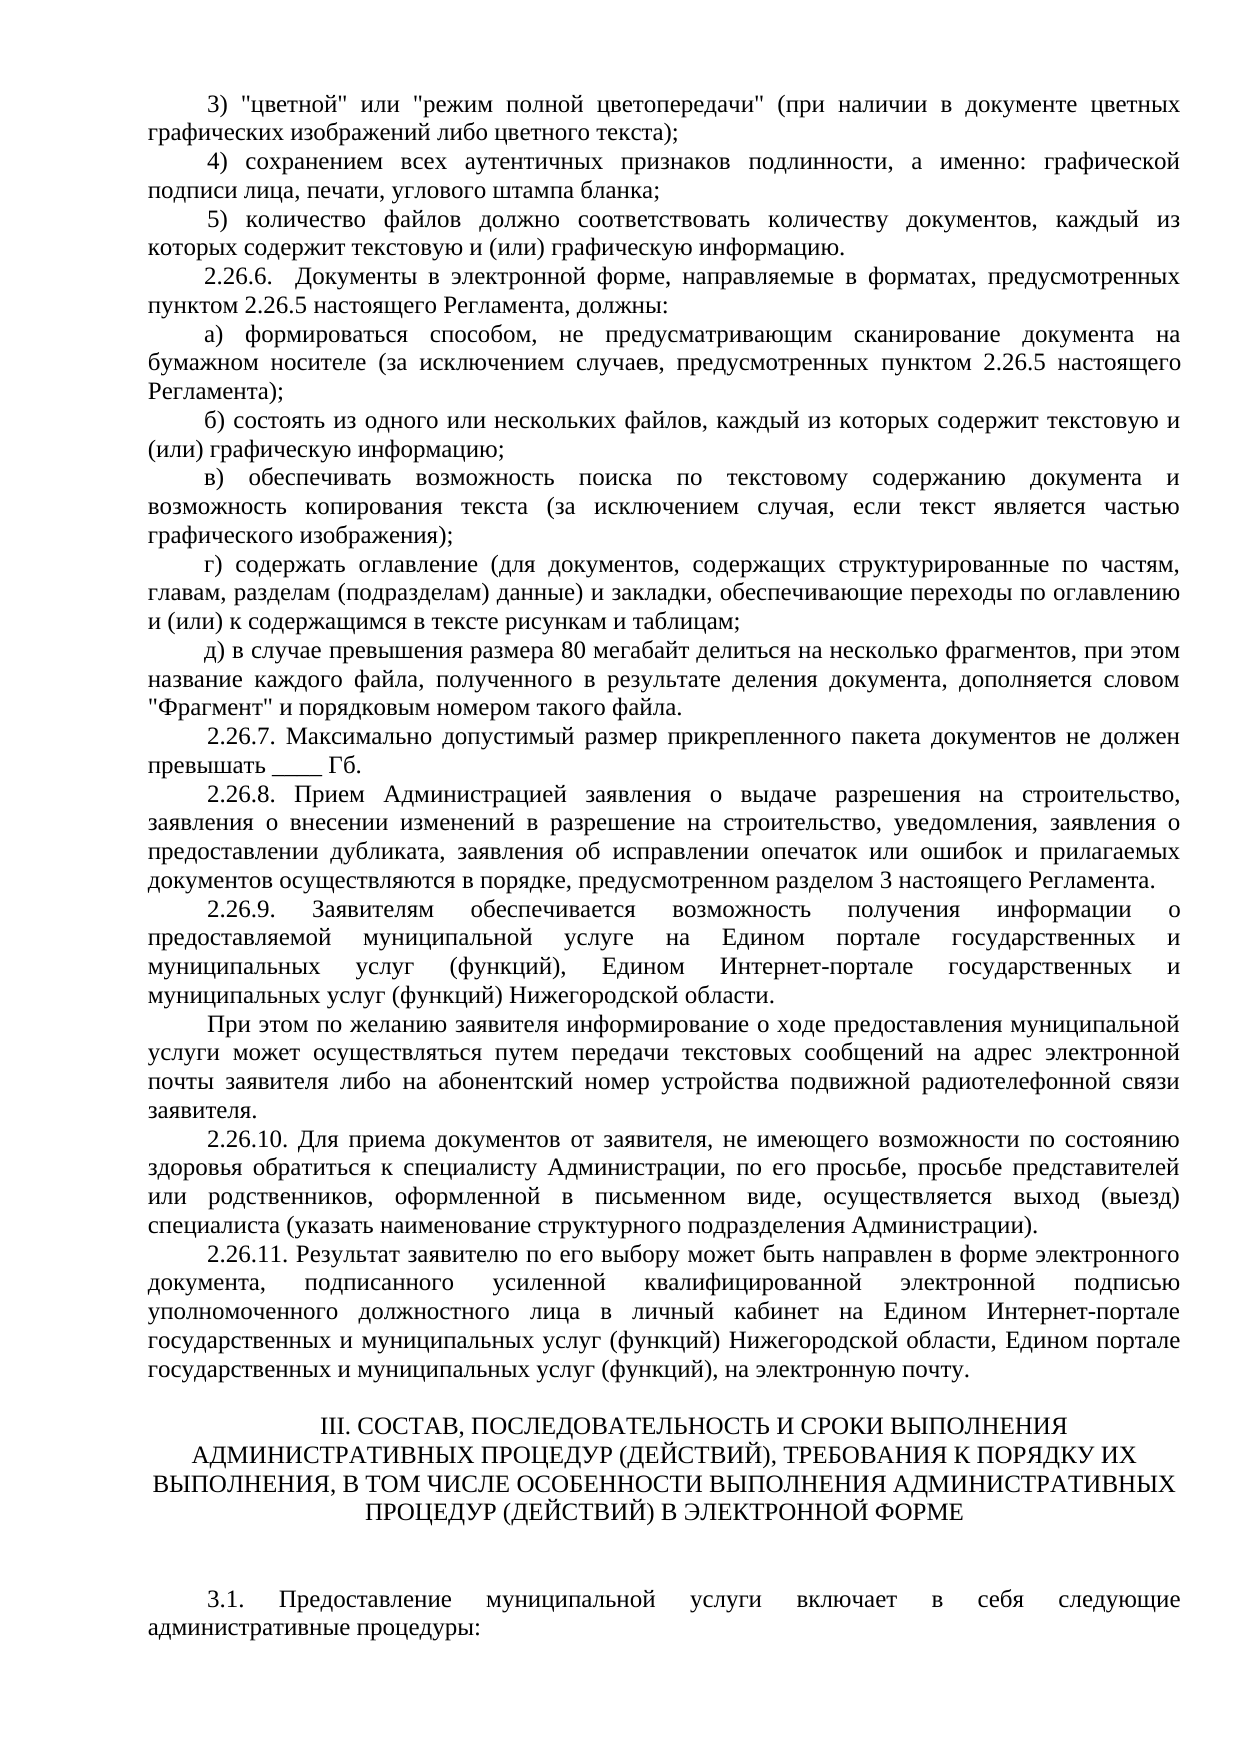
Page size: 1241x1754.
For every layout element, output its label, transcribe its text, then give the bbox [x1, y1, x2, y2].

text III. СОСТАВ, ПОСЛЕДОВАТЕЛЬНОСТЬ И СРОКИ ВЫПОЛНЕНИЯ АДМИНИСТРАТИВНЫХ ПРОЦЕДУР (ДЕЙСТВИЙ), ТРЕБОВАНИЯ К ПОРЯДКУ ИХ ВЫПОЛНЕНИЯ, В ТОМ ЧИСЛЕ ОСОБЕННОСТИ ВЫПОЛНЕНИЯ АДМИНИСТРАТИВНЫХ ПРОЦЕДУР (ДЕЙСТВИЙ) В ЭЛЕКТРОННОЙ ФОРМЕ [148, 1411, 1181, 1526]
text 2.26.8. Прием Администрацией заявления о выдаче разрешения на строительство, заявления о внесении изменений в разрешение на строительство, уведомления, заявления о предоставлении дубликата, заявления об исправлении опечаток или ошибок и прилагаемых документов осуществляются в порядке, предусмотренном разделом 3 настоящего Регламента. [148, 779, 1181, 894]
text г) содержать оглавление (для документов, содержащих структурированные по частям, главам, разделам (подразделам) данные) и закладки, обеспечивающие переходы по оглавлению и (или) к содержащимся в тексте рисункам и таблицам; [148, 549, 1181, 635]
text 2.26.7. Максимально допустимый размер прикрепленного пакета документов не должен превышать ____ Гб. [148, 721, 1181, 779]
text б) состоять из одного или нескольких файлов, каждый из которых содержит текстовую и (или) графическую информацию; [148, 405, 1181, 462]
text 4) сохранением всех аутентичных признаков подлинности, а именно: графической подписи лица, печати, углового штампа бланка; [148, 146, 1181, 204]
text д) в случае превышения размера 80 мегабайт делиться на несколько фрагментов, при этом название каждого файла, полученного в результате деления документа, дополняется словом "Фрагмент" и порядковым номером такого файла. [148, 635, 1181, 721]
text 2.26.10. Для приема документов от заявителя, не имеющего возможности по состоянию здоровья обратиться к специалисту Администрации, по его просьбе, просьбе представителей или родственников, оформленной в письменном виде, осуществляется выход (выезд) специалиста (указать наименование структурного подразделения Администрации). [148, 1124, 1181, 1239]
text 3) "цветной" или "режим полной цветопередачи" (при наличии в документе цветных графических изображений либо цветного текста); [148, 89, 1181, 146]
text При этом по желанию заявителя информирование о ходе предоставления муниципальной услуги может осуществляться путем передачи текстовых сообщений на адрес электронной почты заявителя либо на абонентский номер устройства подвижной радиотелефонной связи заявителя. [148, 1009, 1181, 1124]
text а) формироваться способом, не предусматривающим сканирование документа на бумажном носителе (за исключением случаев, предусмотренных пунктом 2.26.5 настоящего Регламента); [148, 319, 1181, 405]
text 5) количество файлов должно соответствовать количеству документов, каждый из которых содержит текстовую и (или) графическую информацию. [148, 204, 1181, 261]
text 3.1. Предоставление муниципальной услуги включает в себя следующие административные процедуры: [148, 1584, 1181, 1641]
text 2.26.6. Документы в электронной форме, направляемые в форматах, предусмотренных пунктом 2.26.5 настоящего Регламента, должны: [148, 261, 1181, 319]
text 2.26.11. Результат заявителю по его выбору может быть направлен в форме электронного документа, подписанного усиленной квалифицированной электронной подписью уполномоченного должностного лица в личный кабинет на Едином Интернет-портале государственных и муниципальных услуг (функций) Нижегородской области, Едином портале государственных и муниципальных услуг (функций), на электронную почту. [148, 1239, 1181, 1382]
text в) обеспечивать возможность поиска по текстовому содержанию документа и возможность копирования текста (за исключением случая, если текст является частью графического изображения); [148, 462, 1181, 549]
text 2.26.9. Заявителям обеспечивается возможность получения информации о предоставляемой муниципальной услуге на Едином портале государственных и муниципальных услуг (функций), Едином Интернет-портале государственных и муниципальных услуг (функций) Нижегородской области. [148, 894, 1181, 1009]
